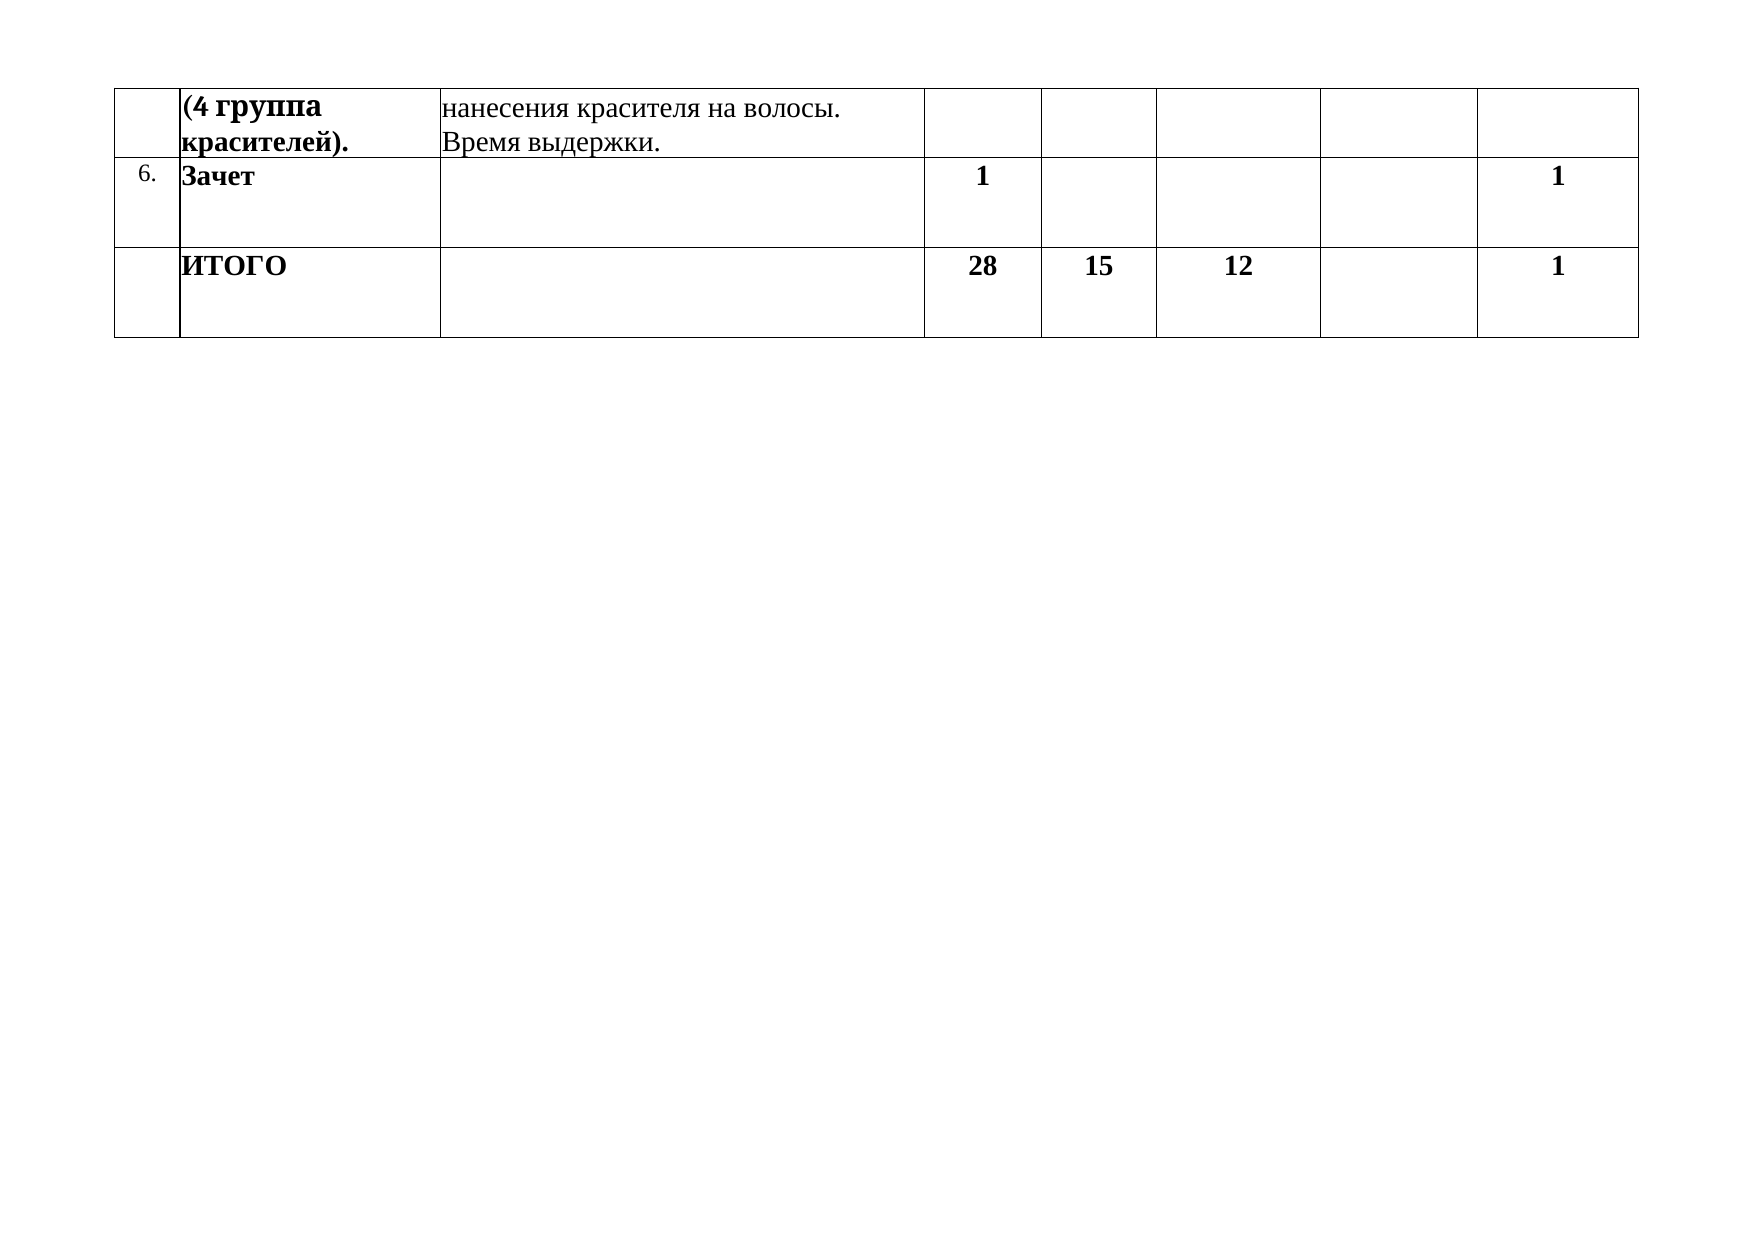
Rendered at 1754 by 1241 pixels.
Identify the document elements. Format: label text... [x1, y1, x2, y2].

table_cell ИТОГО [181, 248, 440, 337]
table_cell [441, 158, 924, 247]
table_cell 6. [115, 158, 179, 247]
table_cell [441, 248, 924, 337]
table_cell 1 [925, 158, 1041, 247]
table_cell [1042, 158, 1156, 247]
table_cell 12 [1157, 248, 1320, 337]
table_cell [1321, 158, 1477, 247]
table_header [1321, 89, 1477, 157]
table_header нанесения красителя на волосы. Время выдержки. [441, 89, 924, 157]
table_cell 1 [1478, 158, 1638, 247]
table_cell [115, 248, 179, 337]
table_cell 15 [1042, 248, 1156, 337]
table_header [115, 89, 179, 157]
table_header [1042, 89, 1156, 157]
table_cell [1321, 248, 1477, 337]
table_cell Зачет [181, 158, 440, 247]
table_cell [1157, 158, 1320, 247]
table_header [1157, 89, 1320, 157]
table_header [1478, 89, 1638, 157]
table_header [925, 89, 1041, 157]
table_header (4 группа красителей). [181, 89, 440, 157]
table_cell 1 [1478, 248, 1638, 337]
table_cell 28 [925, 248, 1041, 337]
